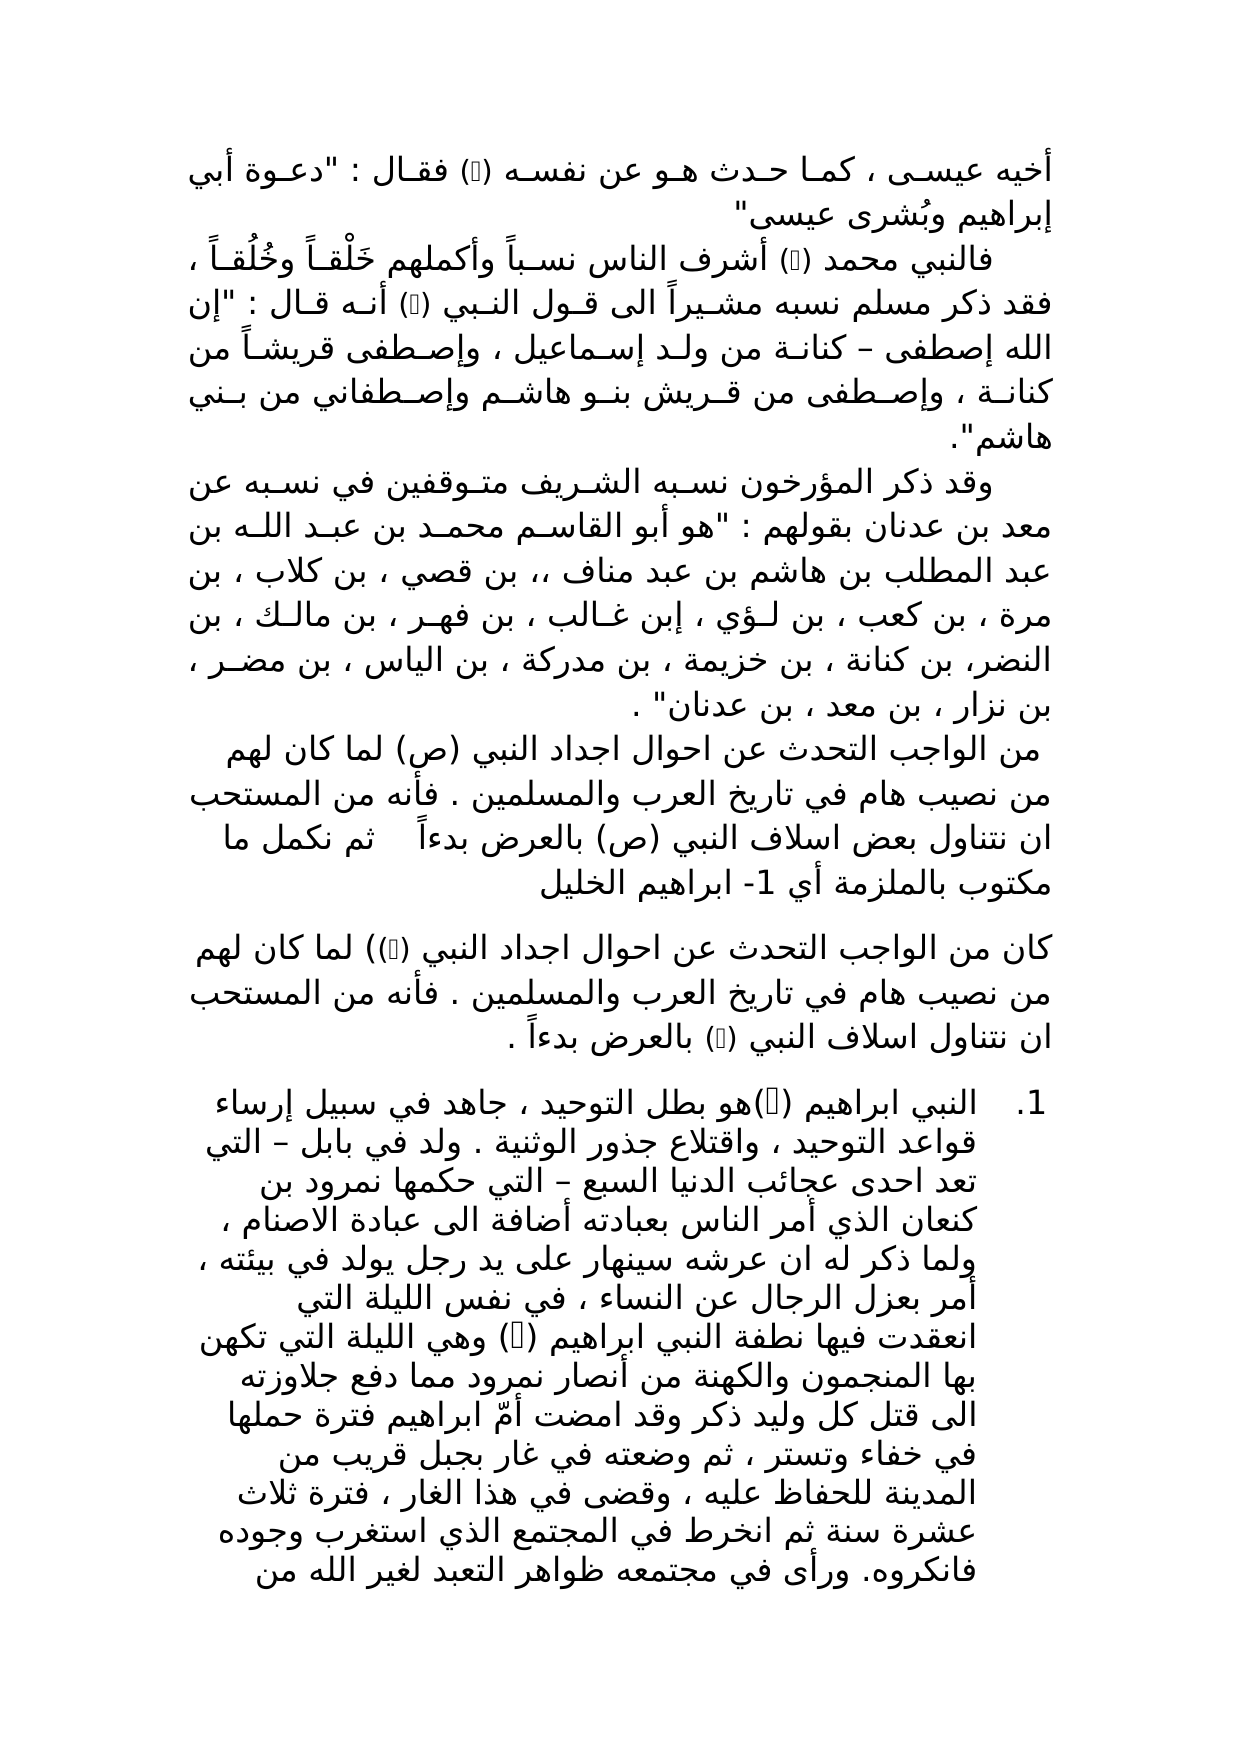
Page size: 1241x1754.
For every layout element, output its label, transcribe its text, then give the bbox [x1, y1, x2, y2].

text فالنبي محمد () أشرف الناس نسباً وأكملهم خَلْقاً وخُلُقاً ، فقد ذكر مسلم نسبه مشيراً الى قول النبي () أنه قال : "إن الله إصطفى – كنانة من ولد إسماعيل ، وإصطفى قريشاً من كنانة ، وإصطفى من قريش بنو هاشم وإصطفاني من بني هاشم". [187, 239, 1053, 456]
text من الواجب التحدث عن احوال اجداد النبي (ص) لما كان لهم من نصيب هام في تاريخ العرب والمسلمين . فأنه من المستحب ان نتناول بعض اسلاف النبي (ص) بالعرض بدءاً ثم نكمل ما مكتوب بالملزمة أي 1- ابراهيم الخليل [187, 729, 1053, 902]
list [187, 1083, 1015, 1590]
text كان من الواجب التحدث عن احوال اجداد النبي ()) لما كان لهم من نصيب هام في تاريخ العرب والمسلمين . فأنه من المستحب ان نتناول اسلاف النبي () بالعرض بدءاً . [187, 929, 1053, 1057]
text وقد ذكر المؤرخون نسبه الشريف متوقفين في نسبه عن معد بن عدنان بقولهم : "هو أبو القاسم محمد بن عبد الله بن عبد المطلب بن هاشم بن عبد مناف ،، بن قصي ، بن كلاب ، بن مرة ، بن كعب ، بن لؤي ، إبن غالب ، بن فهر ، بن مالك ، بن النضر، بن كنانة ، بن خزيمة ، بن مدركة ، بن الياس ، بن مضر ، بن نزار ، بن معد ، بن عدنان" . [187, 462, 1053, 724]
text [187, 150, 1053, 233]
